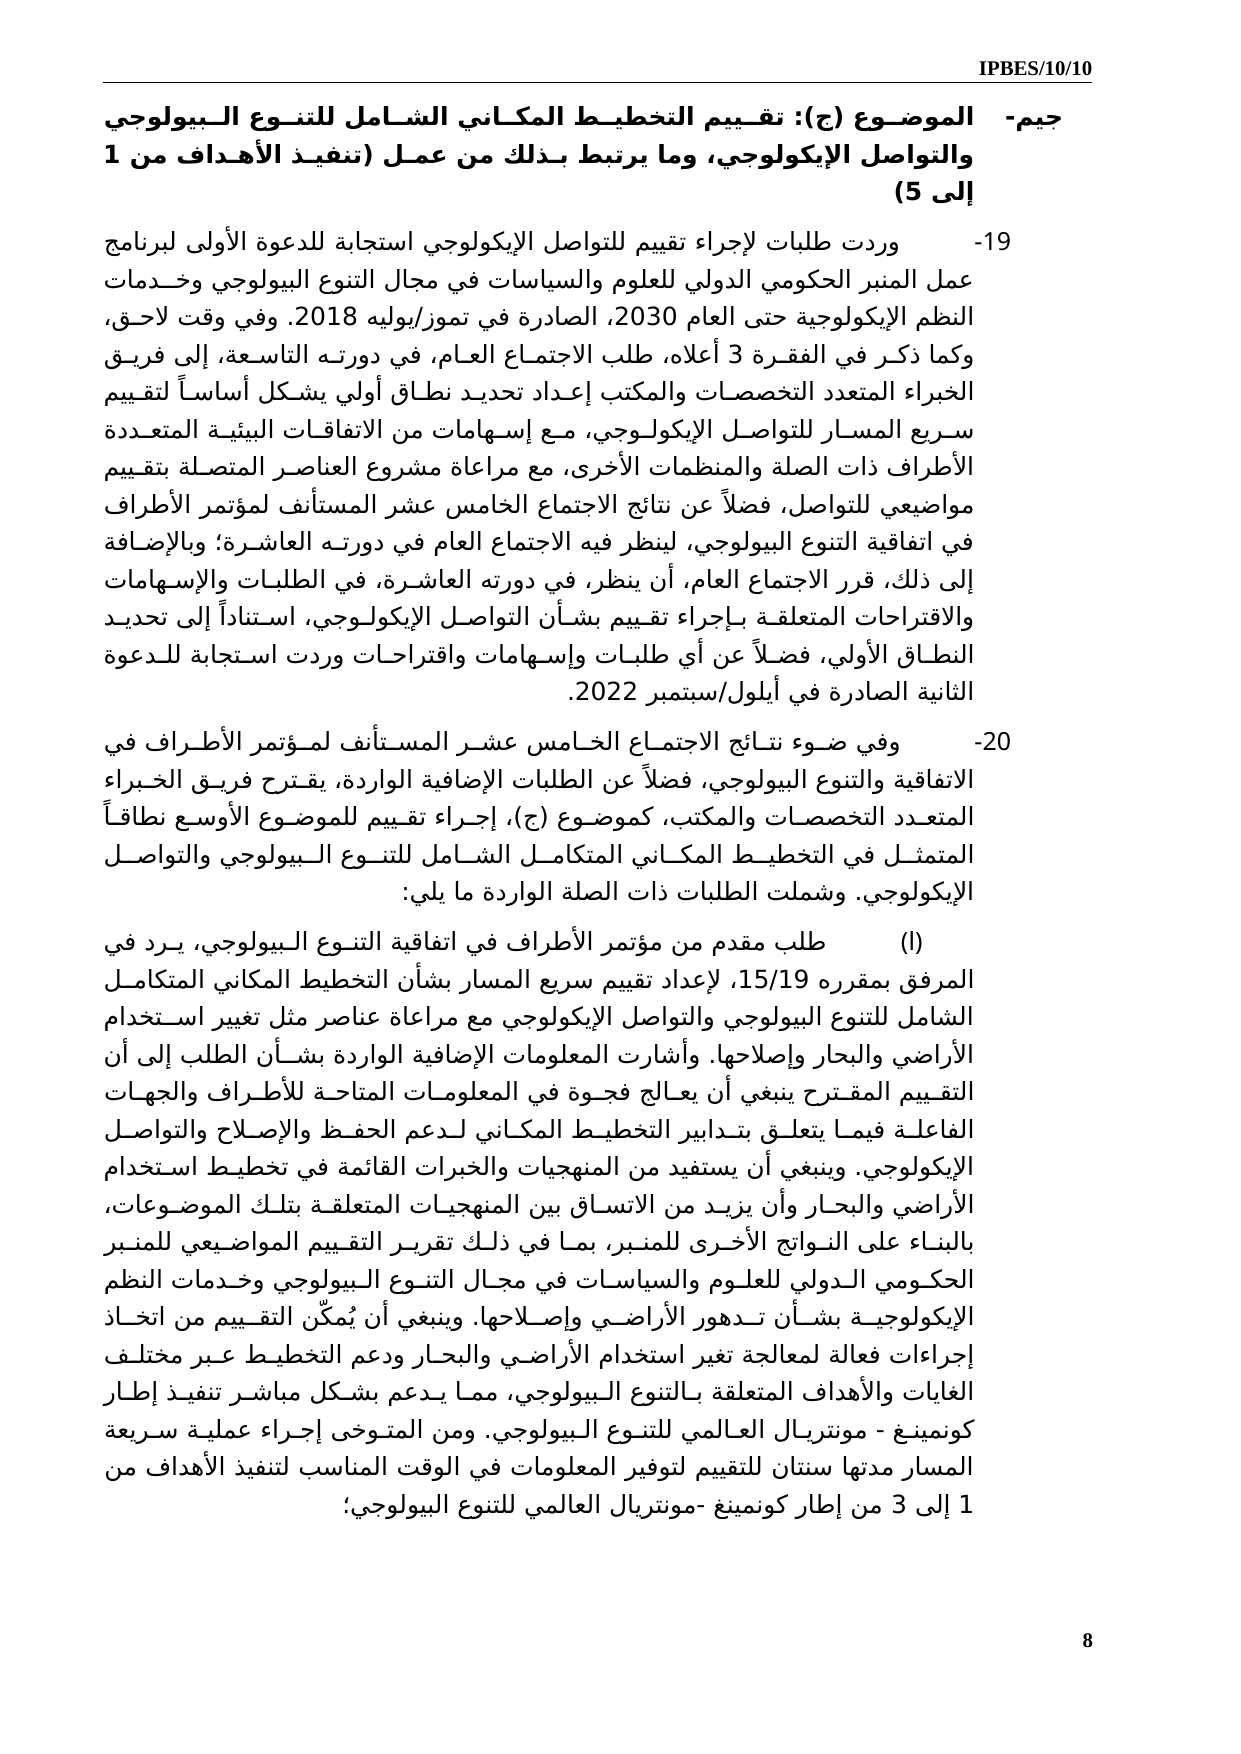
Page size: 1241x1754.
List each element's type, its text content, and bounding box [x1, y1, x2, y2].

list طلب مقدم من مؤتمر الأطراف في اتفاقية التنوع البيولوجي، يرد في المرفق بمقرره 15/19، لإعداد تقييم سريع المسار بشأن التخطيط المكاني المتكامل الشامل للتنوع البيولوجي والتواصل الإيكولوجي مع مراعاة عناصر مثل تغيير استخدام الأراضي والبحار وإصلاحها. وأشارت المعلومات الإضافية الواردة بشأن الطلب إلى أن التقييم المقترح ينبغي أن يعالج فجوة في المعلومات المتاحة للأطراف والجهات الفاعلة فيما يتعلق بتدابير التخطيط المكاني لدعم الحفظ والإصلاح والتواصل الإيكولوجي. وينبغي أن يستفيد من المنهجيات والخبرات القائمة في تخطيط استخدام الأراضي والبحار وأن يزيد من الاتساق بين المنهجيات المتعلقة بتلك الموضوعات، بالبناء على النواتج الأخرى للمنبر، بما في ذلك تقرير التقييم المواضيعي للمنبر الحكومي الدولي للعلوم والسياسات في مجال التنوع البيولوجي وخدمات النظم الإيكولوجية بشأن تدهور الأراضي وإصلاحها. وينبغي أن يُمكّن التقييم من اتخاذ إجراءات فعالة لمعالجة تغير استخدام الأراضي والبحار ودعم التخطيط عبر مختلف الغايات والأهداف المتعلقة بالتنوع البيولوجي، مما يدعم بشكل مباشر تنفيذ إطار كونمينغ - مونتريال العالمي للتنوع البيولوجي. ومن المتوخى إجراء عملية سريعة المسار مدتها سنتان للتقييم لتوفير المعلومات في الوقت المناسب لتنفيذ الأهداف من 1 إلى 3 من إطار كونمينغ -مونتريال العالمي للتنوع البيولوجي؛ [103, 921, 974, 1521]
list وفي ضوء نتائج الاجتماع الخامس عشر المستأنف لمؤتمر الأطراف في الاتفاقية والتنوع البيولوجي، فضلاً عن الطلبات الإضافية الواردة، يقترح فريق الخبراء المتعدد التخصصات والمكتب، كموضوع (ج)، إجراء تقييم للموضوع الأوسع نطاقاً المتمثل في التخطيط المكاني المتكامل الشامل للتنوع البيولوجي والتواصل الإيكولوجي. وشملت الطلبات ذات الصلة الواردة ما يلي: [103, 721, 974, 908]
text جيم- الموضوع (ج): تقييم التخطيط المكاني الشامل للتنوع البيولوجي والتواصل الإيكولوجي، وما يرتبط بذلك من عمل (تنفيذ الأهداف من 1 إلى 5) [103, 96, 1063, 208]
list وردت طلبات لإجراء تقييم للتواصل الإيكولوجي استجابة للدعوة الأولى لبرنامج عمل المنبر الحكومي الدولي للعلوم والسياسات في مجال التنوع البيولوجي وخدمات النظم الإيكولوجية حتى العام 2030، الصادرة في تموز/يوليه 2018. وفي وقت لاحق، وكما ذكر في الفقرة 3 أعلاه، طلب الاجتماع العام، في دورته التاسعة، إلى فريق الخبراء المتعدد التخصصات والمكتب إعداد تحديد نطاق أولي يشكل أساساً لتقييم سريع المسار للتواصل الإيكولوجي، مع إسهامات من الاتفاقات البيئية المتعددة الأطراف ذات الصلة والمنظمات الأخرى، مع مراعاة مشروع العناصر المتصلة بتقييم مواضيعي للتواصل، فضلاً عن نتائج الاجتماع الخامس عشر المستأنف لمؤتمر الأطراف في اتفاقية التنوع البيولوجي، لينظر فيه الاجتماع العام في دورته العاشرة؛ وبالإضافة إلى ذلك، قرر الاجتماع العام، أن ينظر، في دورته العاشرة، في الطلبات والإسهامات والاقتراحات المتعلقة بإجراء تقييم بشأن التواصل الإيكولوجي، استناداً إلى تحديد النطاق الأولي، فضلاً عن أي طلبات وإسهامات واقتراحات وردت استجابة للدعوة الثانية الصادرة في أيلول/سبتمبر 2022. [103, 221, 974, 708]
